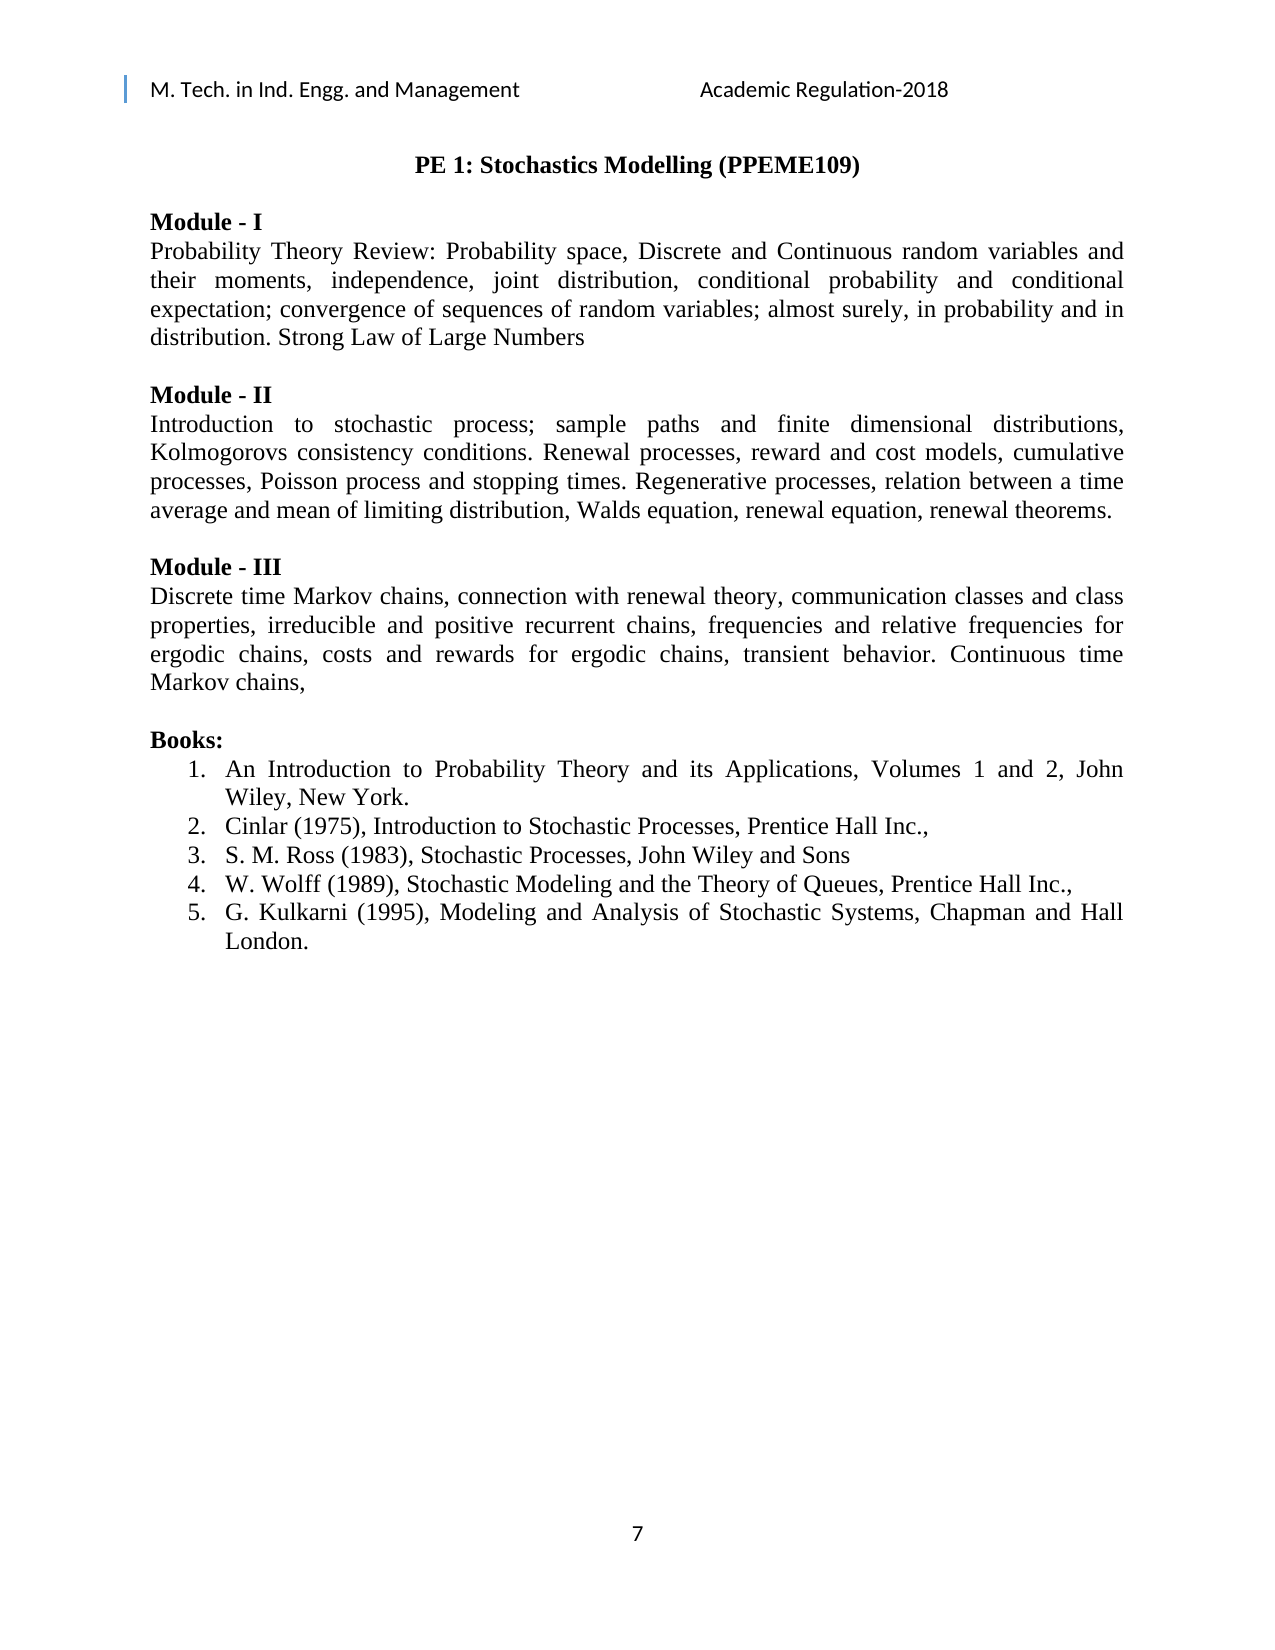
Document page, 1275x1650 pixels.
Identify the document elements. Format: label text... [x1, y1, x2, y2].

list An Introduction to Probability Theory and its Applications, Volumes 1 and 2, John Wiley, New York. [187, 754, 1125, 811]
list S. M. Ross (1983), Stochastic Processes, John Wiley and Sons [187, 840, 1125, 869]
text Module - III [150, 552, 1125, 581]
text Module - I [150, 207, 1125, 236]
text Discrete time Markov chains, connection with renewal theory, communication classes and class properties, irreducible and positive recurrent chains, frequencies and relative frequencies for ergodic chains, costs and rewards for ergodic chains, transient behavior. Continuous time Markov chains, [150, 581, 1125, 696]
list G. Kulkarni (1995), Modeling and Analysis of Stochastic Systems, Chapman and Hall London. [187, 897, 1125, 955]
list W. Wolff (1989), Stochastic Modeling and the Theory of Queues, Prentice Hall Inc., [187, 869, 1125, 897]
text Introduction to stochastic process; sample paths and finite dimensional distributions, Kolmogorovs consistency conditions. Renewal processes, reward and cost models, cumulative processes, Poisson process and stopping times. Regenerative processes, relation between a time average and mean of limiting distribution, Walds equation, renewal equation, renewal theorems. [150, 409, 1125, 524]
text Books: [150, 725, 1125, 754]
text PE 1: Stochastics Modelling (PPEME109) [150, 150, 1125, 179]
text Module - II [150, 380, 1125, 409]
list Cinlar (1975), Introduction to Stochastic Processes, Prentice Hall Inc., [187, 811, 1125, 840]
text Probability Theory Review: Probability space, Discrete and Continuous random variables and their moments, independence, joint distribution, conditional probability and conditional expectation; convergence of sequences of random variables; almost surely, in probability and in distribution. Strong Law of Large Numbers [150, 236, 1125, 351]
